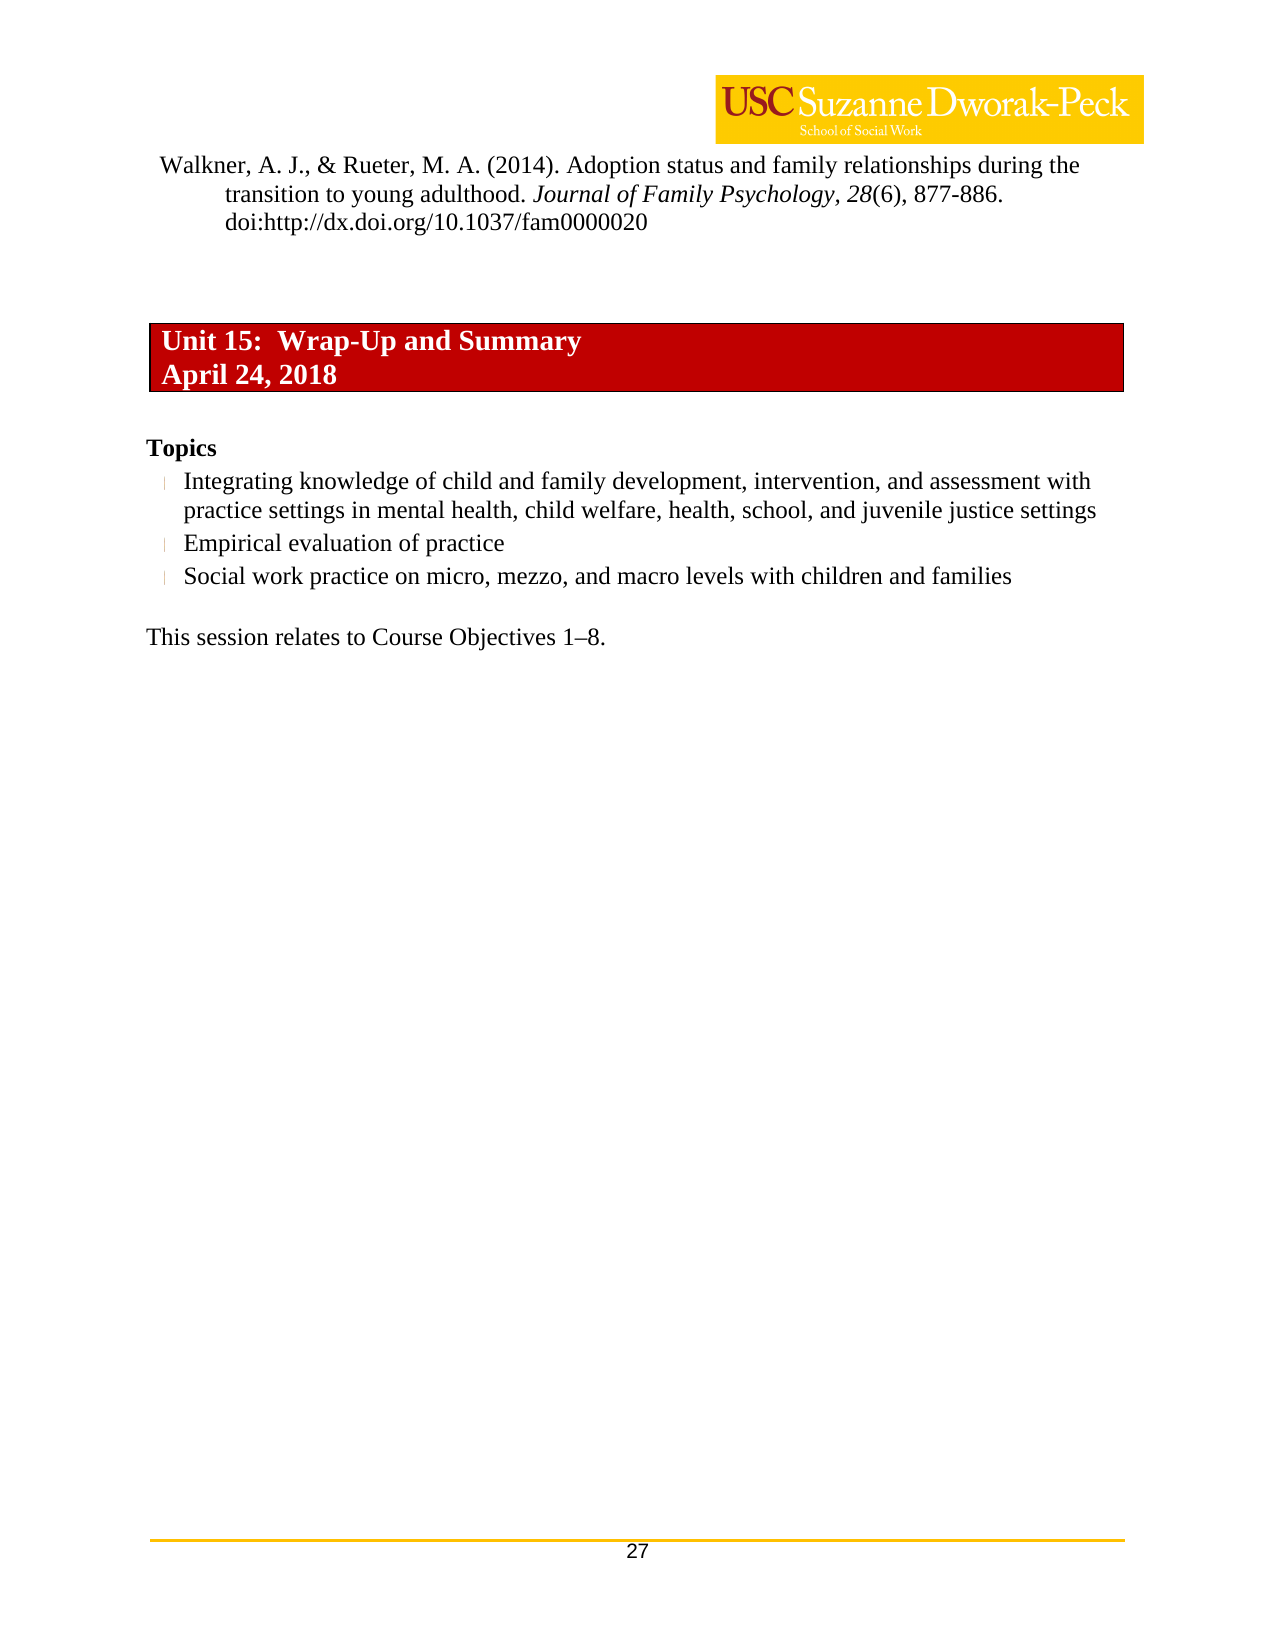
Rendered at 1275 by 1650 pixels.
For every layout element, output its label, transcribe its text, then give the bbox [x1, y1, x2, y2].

text Integrating knowledge of child and family development, intervention, and assessment with practice settings in mental health, child welfare, health, school, and juvenile justice settings [164, 466, 1139, 524]
text Empirical evaluation of practice [164, 528, 1139, 557]
picture [715, 75, 1144, 144]
text Social work practice on micro, mezzo, and macro levels with children and families [164, 561, 1139, 589]
text Topics [164, 433, 1139, 462]
text Walkner, A. J., & Rueter, M. A. (2014). Adoption status and family relationships during the transition to young adulthood. Journal of Family Psychology, 28(6), 877-886. doi:http://dx.doi.org/10.1037/fam0000020 [159, 150, 1125, 236]
table_header Unit 15: Wrap-Up and Summary April 24, 2018 [151, 324, 1123, 391]
text This session relates to Course Objectives 1–8. [164, 622, 1139, 651]
